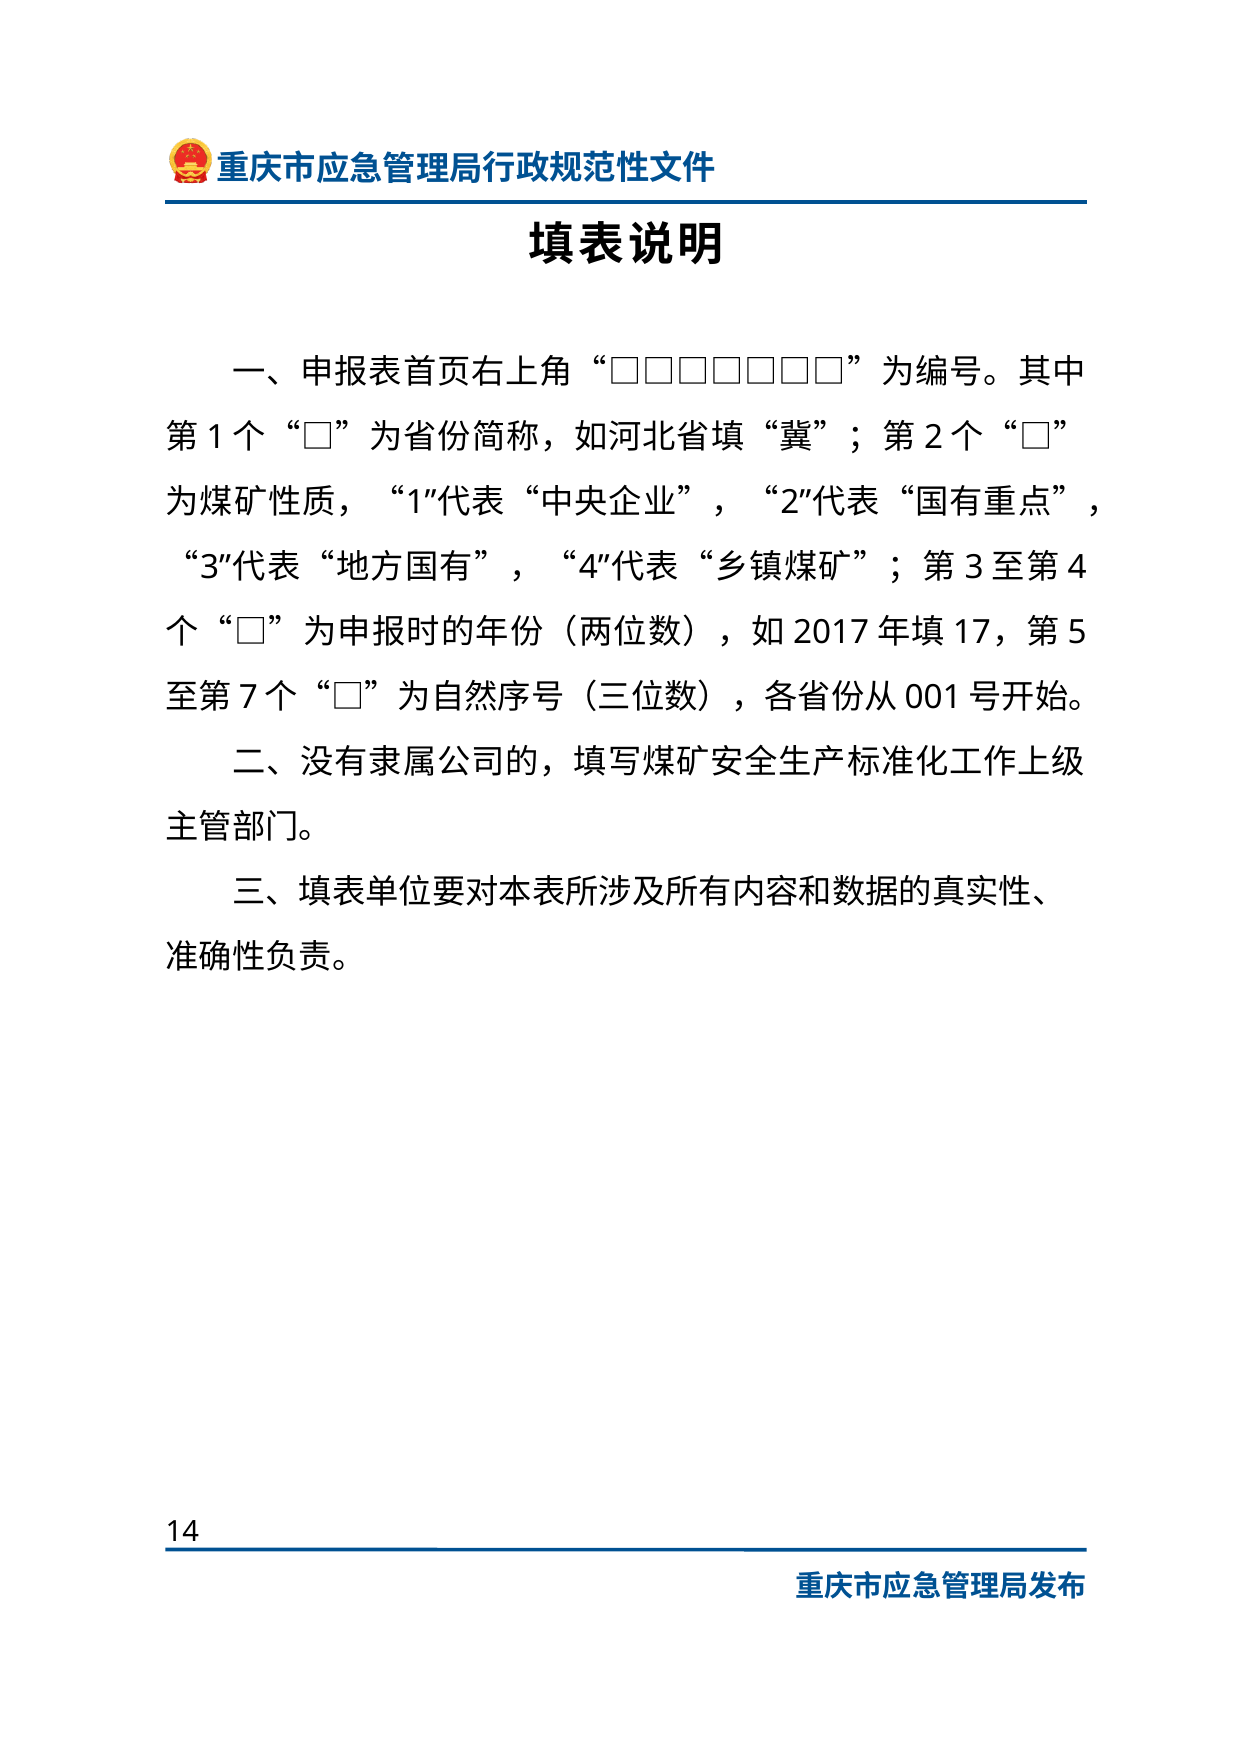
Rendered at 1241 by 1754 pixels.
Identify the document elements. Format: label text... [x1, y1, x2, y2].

picture [165, 136, 216, 187]
text 三、填表单位要对本表所涉及所有内容和数据的真实性、准确性负责。 [165, 856, 1087, 986]
text 一、申报表首页右上角“□□□□□□□”为编号。其中第1个“□”为省份简称，如河北省填“冀”；第2个“□”为煤矿性质，“1”代表“中央企业”，“2”代表“国有重点”，“3”代表“地方国有”，“4”代表“乡镇煤矿”；第3至第4个“□”为申报时的年份（两位数），如2017年填17，第5至第7个“□”为自然序号（三位数），各省份从001号开始。 [165, 336, 1087, 726]
text 填表说明 [165, 207, 1087, 274]
text 二、没有隶属公司的，填写煤矿安全生产标准化工作上级主管部门。 [165, 726, 1087, 856]
